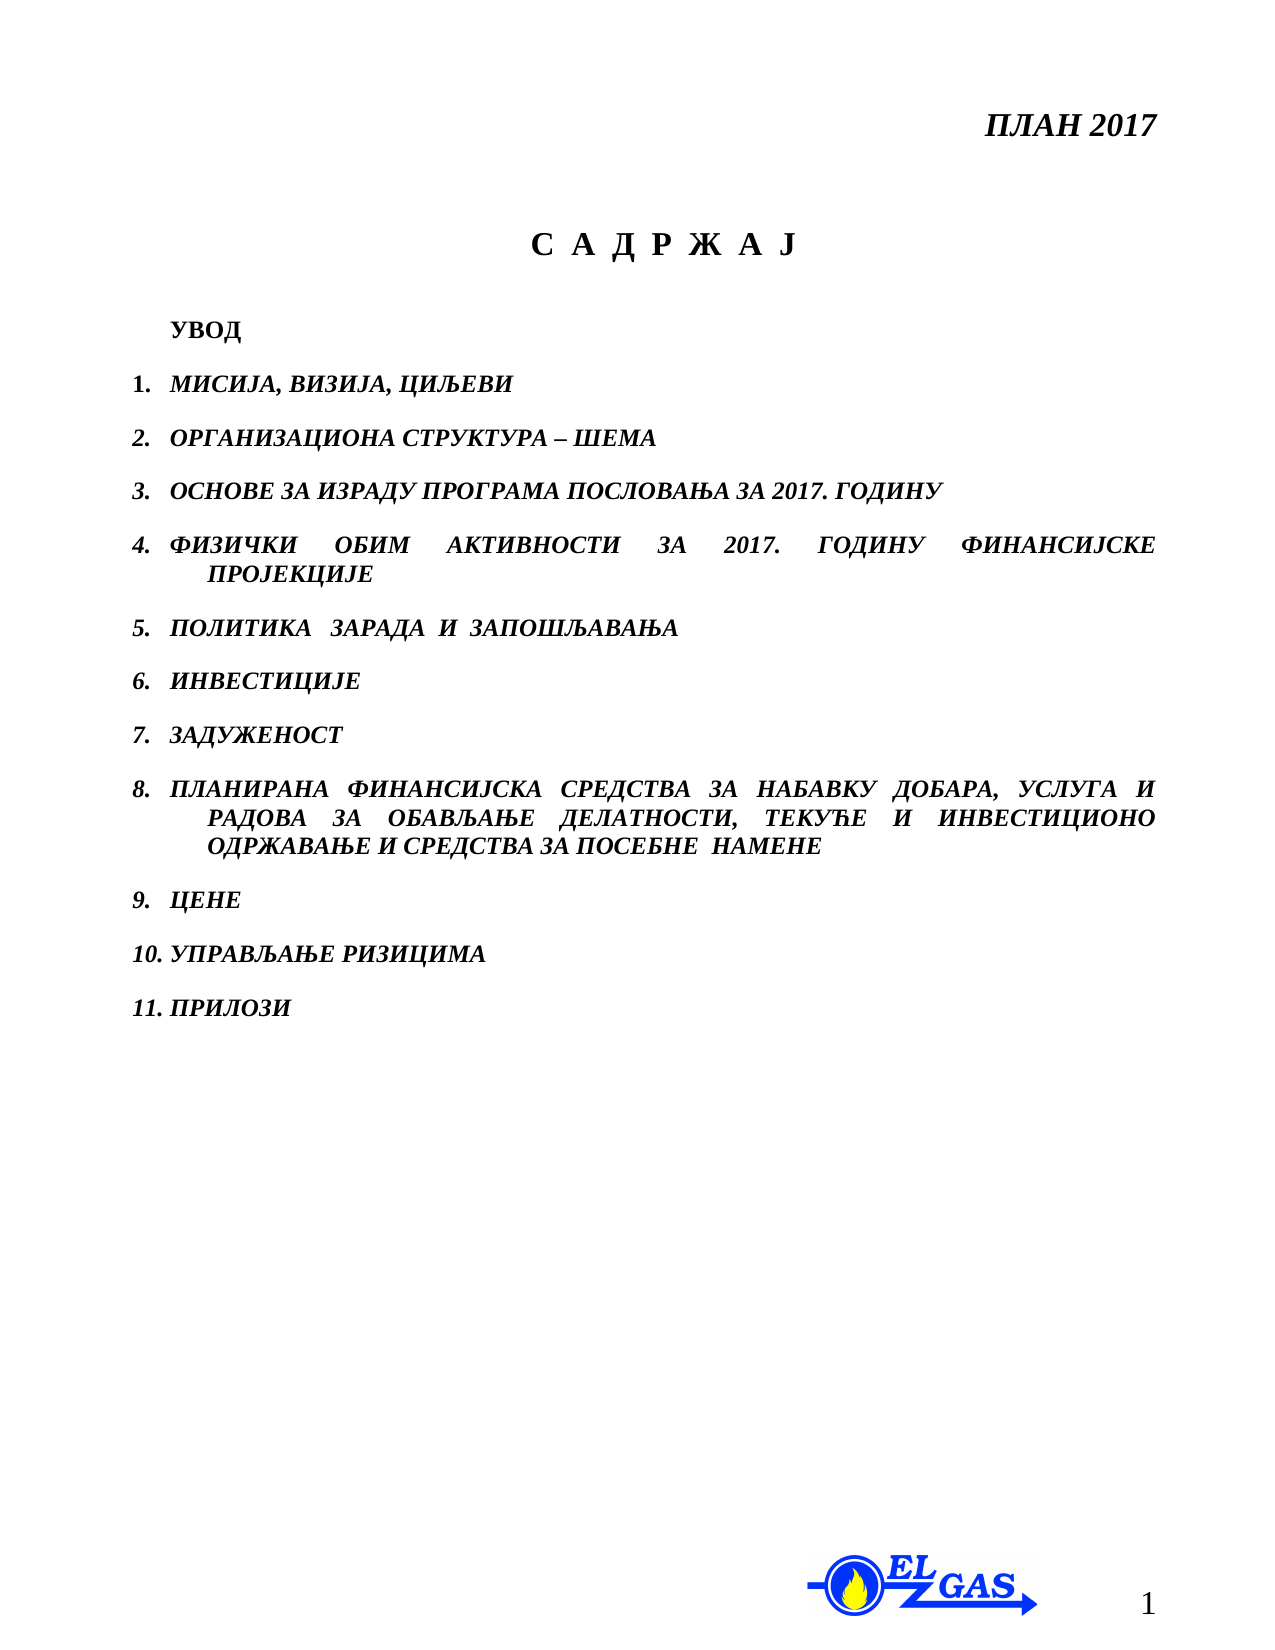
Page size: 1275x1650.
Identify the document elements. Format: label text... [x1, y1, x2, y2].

list ПЛАНИРАНА ФИНАНСИЈСКА СРЕДСТВА ЗА НАБАВКУ ДОБАРА, УСЛУГА И РАДОВА ЗА ОБАВЉАЊЕ ДЕЛАТНОСТИ, ТЕКУЋЕ И ИНВЕСТИЦИОНО ОДРЖАВАЊЕ И СРЕДСТВА ЗА ПОСЕБНЕ НАМЕНЕ [132, 774, 1156, 860]
list ЦЕНЕ [132, 885, 1156, 914]
text УВОД [94, 315, 1156, 344]
list ПОЛИТИКА ЗАРАДА И ЗАПОШЉАВАЊА [132, 613, 1156, 641]
list ФИЗИЧКИ ОБИМ АКТИВНОСТИ ЗА 2017. ГОДИНУ ФИНАНСИЈСКЕ ПРОЈЕКЦИЈЕ [132, 530, 1156, 588]
list МИСИЈА, ВИЗИЈА, ЦИЉЕВИ [132, 369, 1156, 398]
list ПРИЛОЗИ [132, 993, 1156, 1021]
list ОРГАНИЗАЦИОНА СТРУКТУРА – ШЕМА [132, 423, 1156, 451]
text С А Д Р Ж А Ј [94, 224, 1156, 262]
list УПРАВЉАЊЕ РИЗИЦИМА [132, 939, 1156, 968]
picture [807, 1555, 1038, 1616]
list ОСНОВЕ ЗА ИЗРАДУ ПРОГРАМА ПОСЛОВАЊА ЗА 2017. ГОДИНУ [132, 476, 1156, 505]
list ИНВЕСТИЦИЈЕ [132, 666, 1156, 695]
list ЗАДУЖЕНОСТ [132, 720, 1156, 749]
